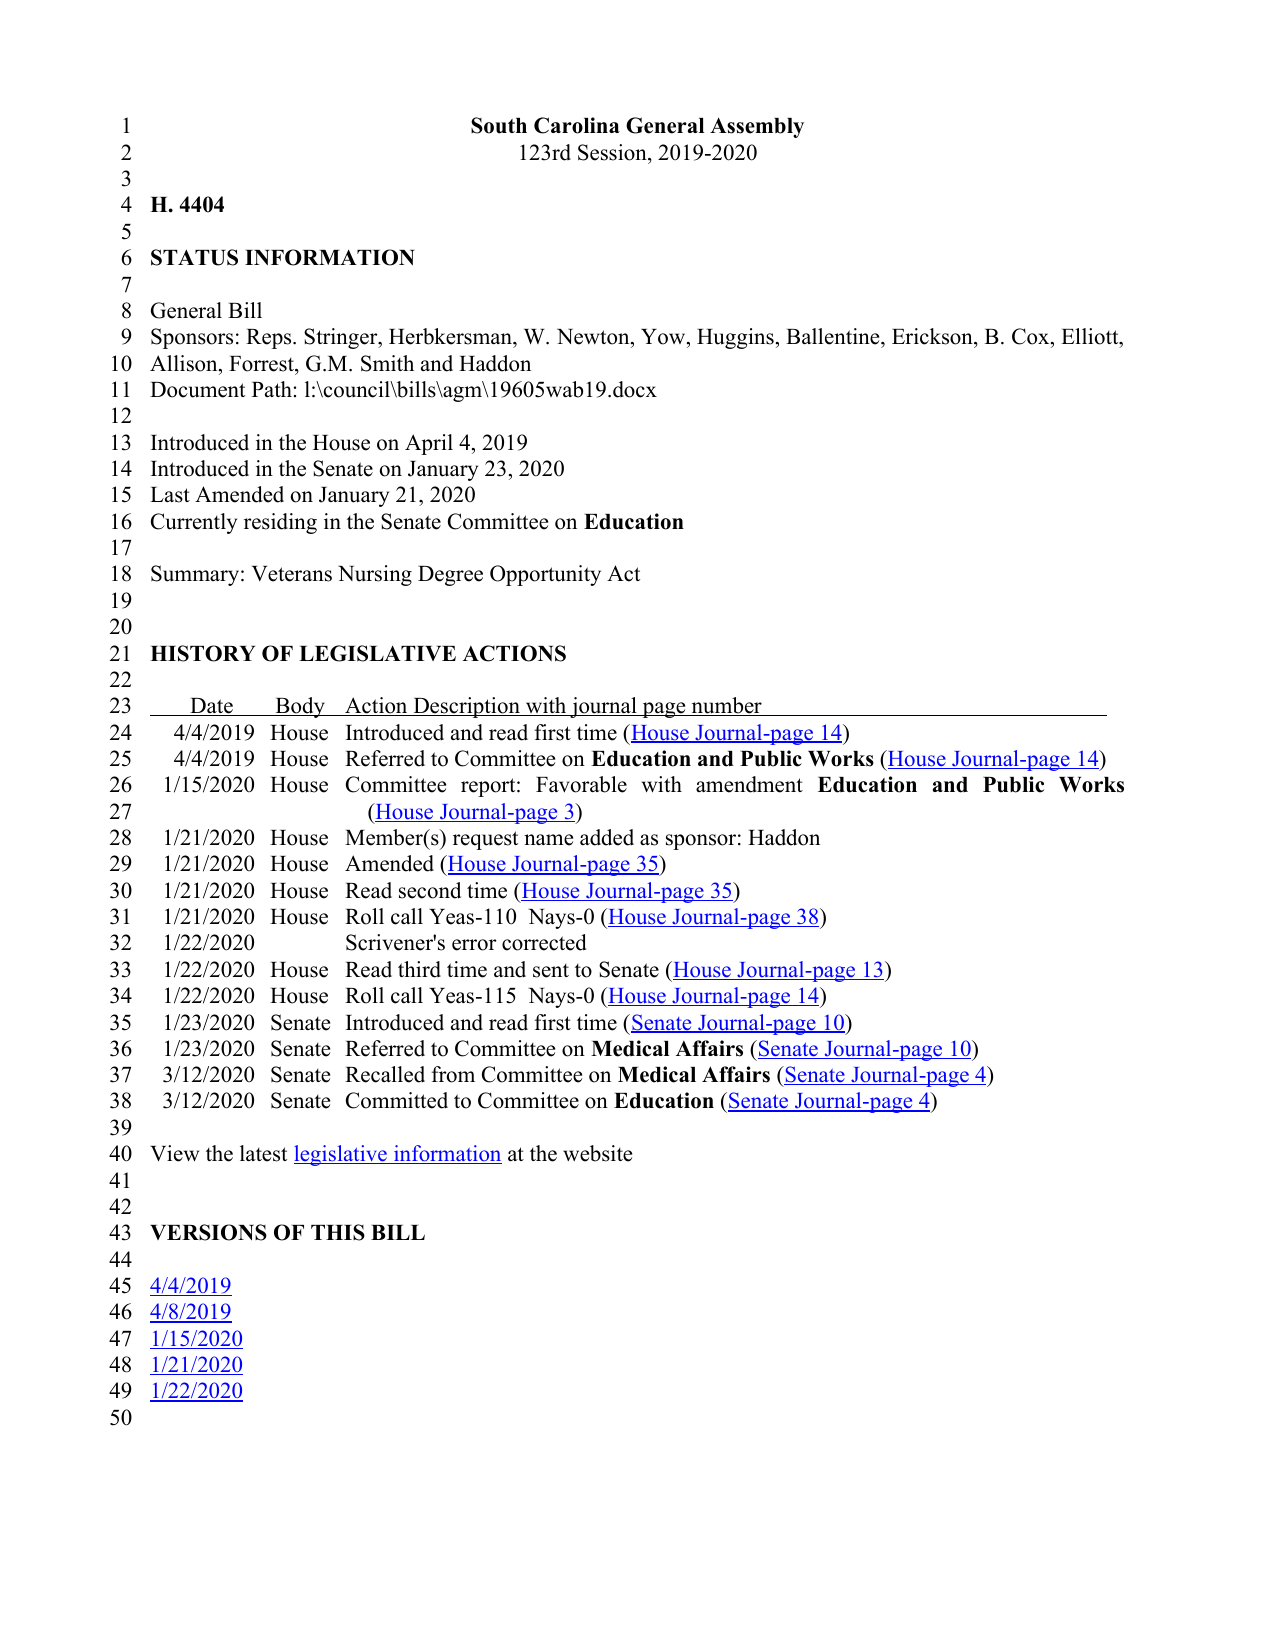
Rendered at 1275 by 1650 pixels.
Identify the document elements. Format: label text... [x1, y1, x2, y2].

text Introduced in the Senate on January 23, 2020 [150, 455, 1125, 481]
text HISTORY OF LEGISLATIVE ACTIONS [150, 639, 1125, 666]
text 1/22/2020 [150, 1377, 1125, 1404]
text Sponsors: Reps. Stringer, Herbkersman, W. Newton, Yow, Huggins, Ballentine, Erickson, B. Cox, Elliott, Allison, Forrest, G.M. Smith and Haddon [150, 323, 1125, 376]
text Last Amended on January 21, 2020 [150, 481, 1125, 508]
text 1/23/2020 Senate Referred to Committee on Medical Affairs (Senate Journal-page 10) [150, 1035, 1125, 1061]
text 4/4/2019 House Introduced and read first time (House Journal-page 14) [150, 719, 1125, 745]
text Introduced in the House on April 4, 2019 [150, 429, 1125, 455]
text 1/22/2020 Scrivener's error corrected [150, 929, 1125, 956]
text 1/23/2020 Senate Introduced and read first time (Senate Journal-page 10) [150, 1008, 1125, 1035]
text 123rd Session, 2019-2020 [150, 139, 1125, 165]
text 1/21/2020 House Amended (House Journal-page 35) [150, 850, 1125, 877]
text Document Path: l:\council\bills\agm\19605wab19.docx [150, 376, 1125, 402]
text 3/12/2020 Senate Recalled from Committee on Medical Affairs (Senate Journal-page 4) [150, 1061, 1125, 1088]
text 1/21/2020 House Member(s) request name added as sponsor: Haddon [150, 824, 1125, 850]
text 1/21/2020 [150, 1351, 1125, 1377]
text South Carolina General Assembly [150, 112, 1125, 139]
text View the latest legislative information at the website [150, 1140, 1125, 1167]
text 4/4/2019 [150, 1272, 1125, 1298]
text 1/15/2020 House Committee report: Favorable with amendment Education and Public Works (House Journal-page 3) [150, 771, 1125, 824]
text Currently residing in the Senate Committee on Education [150, 508, 1125, 534]
text VERSIONS OF THIS BILL [150, 1219, 1125, 1246]
text 1/21/2020 House Read second time (House Journal-page 35) [150, 877, 1125, 903]
text 1/22/2020 House Read third time and sent to Senate (House Journal-page 13) [150, 956, 1125, 982]
text 1/15/2020 [150, 1325, 1125, 1351]
text 4/4/2019 House Referred to Committee on Education and Public Works (House Journal-page 14) [150, 745, 1125, 771]
text 3/12/2020 Senate Committed to Committee on Education (Senate Journal-page 4) [150, 1088, 1125, 1114]
text 1/21/2020 House Roll call Yeas-110 Nays-0 (House Journal-page 38) [150, 903, 1125, 929]
text 4/8/2019 [150, 1298, 1125, 1325]
text Date Body Action Description with journal page number [150, 692, 1125, 719]
text General Bill [150, 297, 1125, 323]
text 1/22/2020 House Roll call Yeas-115 Nays-0 (House Journal-page 14) [150, 982, 1125, 1008]
text STATUS INFORMATION [150, 244, 1125, 271]
text Summary: Veterans Nursing Degree Opportunity Act [150, 561, 1125, 587]
text H. 4404 [150, 192, 1125, 218]
